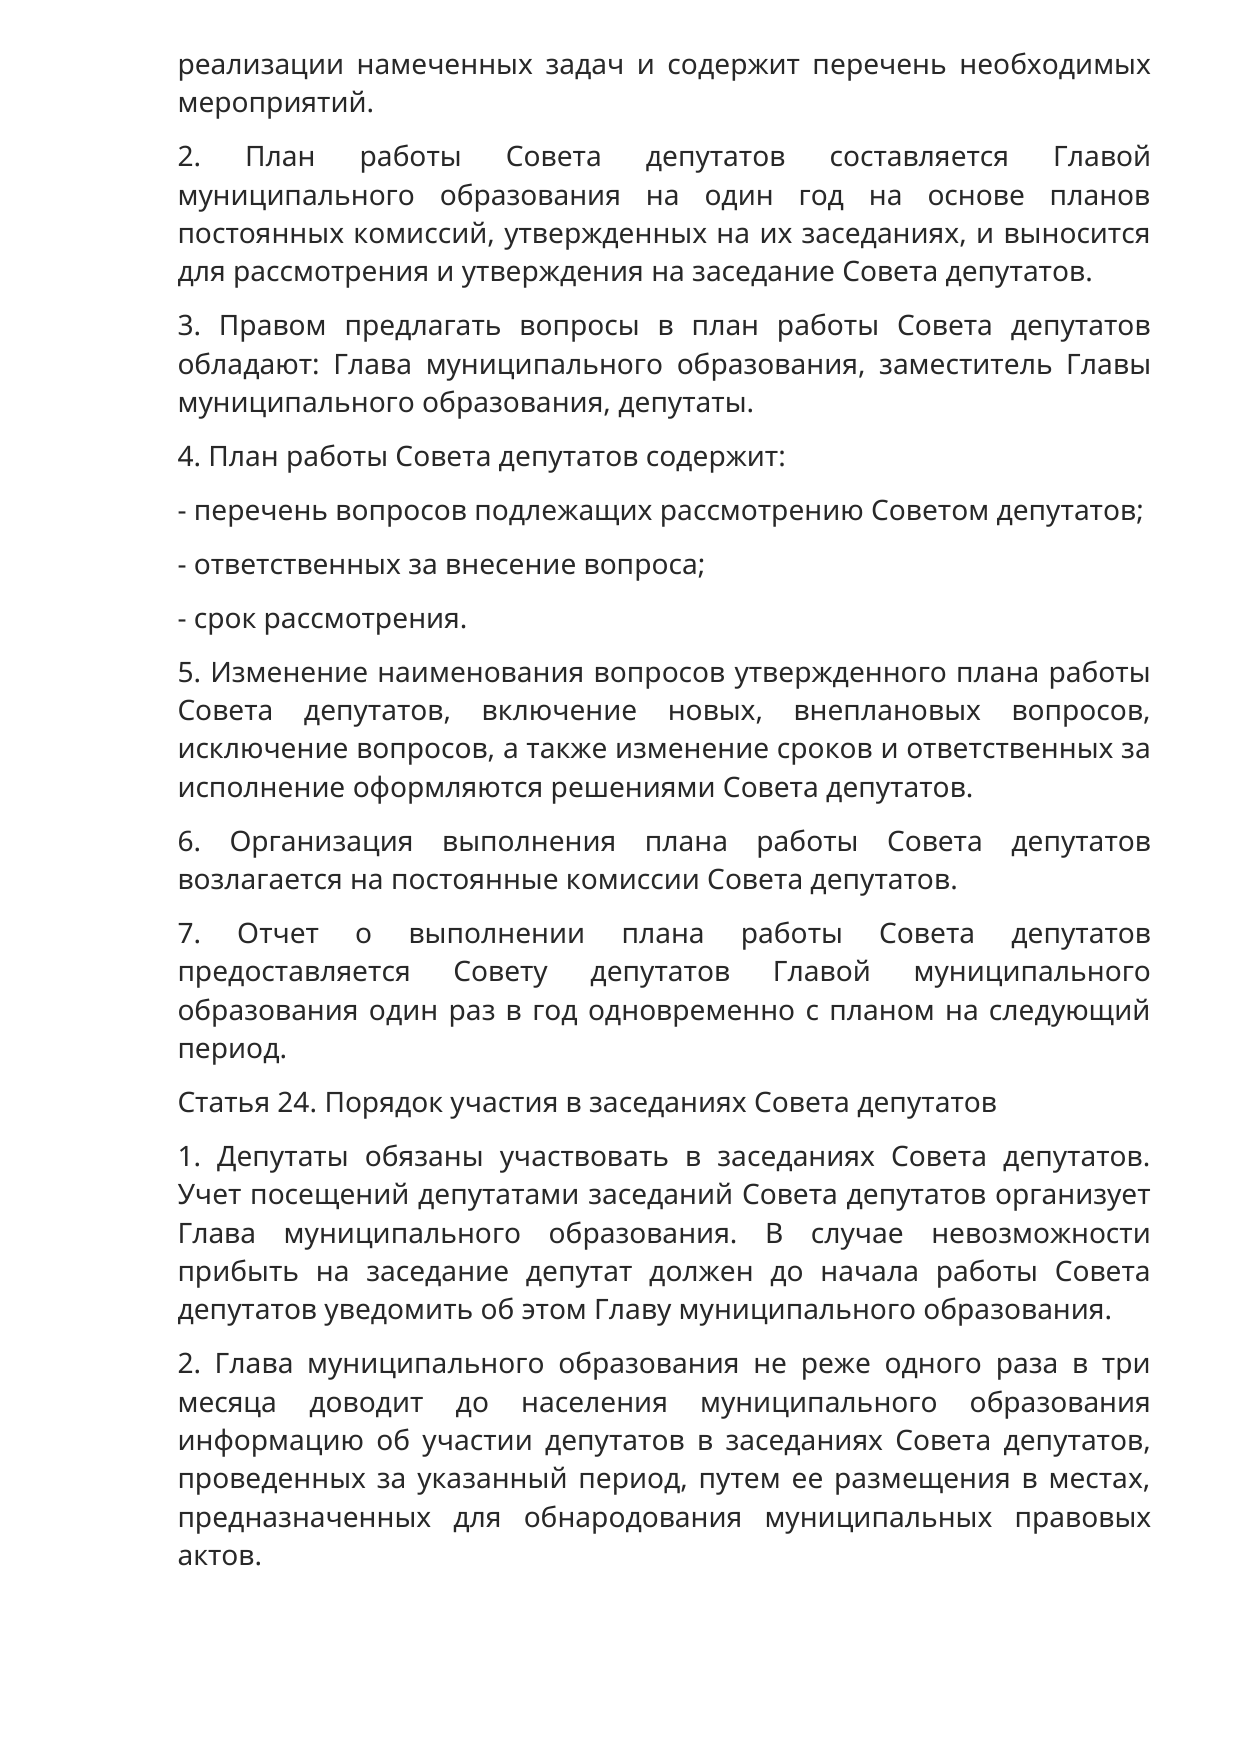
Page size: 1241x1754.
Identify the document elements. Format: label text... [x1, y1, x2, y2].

text - срок рассмотрения. [177, 598, 1152, 636]
text 2. Глава муниципального образования не реже одного раза в три месяца доводит до населения муниципального образования информацию об участии депутатов в заседаниях Совета депутатов, проведенных за указанный период, путем ее размещения в местах, предназначенных для обнародования муниципальных правовых актов. [177, 1343, 1152, 1573]
text 4. План работы Совета депутатов содержит: [177, 436, 1152, 474]
text Статья 24. Порядок участия в заседаниях Совета депутатов [177, 1082, 1152, 1121]
text - ответственных за внесение вопроса; [177, 544, 1152, 582]
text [177, 44, 1152, 121]
text 3. Правом предлагать вопросы в план работы Совета депутатов обладают: Глава муниципального образования, заместитель Главы муниципального образования, депутаты. [177, 306, 1152, 421]
text 7. Отчет о выполнении плана работы Совета депутатов предоставляется Совету депутатов Главой муниципального образования один раз в год одновременно с планом на следующий период. [177, 913, 1152, 1067]
text 1. Депутаты обязаны участвовать в заседаниях Совета депутатов. Учет посещений депутатами заседаний Совета депутатов организует Глава муниципального образования. В случае невозможности прибыть на заседание депутат должен до начала работы Совета депутатов уведомить об этом Главу муниципального образования. [177, 1136, 1152, 1328]
text 6. Организация выполнения плана работы Совета депутатов возлагается на постоянные комиссии Совета депутатов. [177, 821, 1152, 898]
text - перечень вопросов подлежащих рассмотрению Советом депутатов; [177, 490, 1152, 528]
text 2. План работы Совета депутатов составляется Главой муниципального образования на один год на основе планов постоянных комиссий, утвержденных на их заседаниях, и выносится для рассмотрения и утверждения на заседание Совета депутатов. [177, 137, 1152, 290]
text 5. Изменение наименования вопросов утвержденного плана работы Совета депутатов, включение новых, внеплановых вопросов, исключение вопросов, а также изменение сроков и ответственных за исполнение оформляются решениями Совета депутатов. [177, 652, 1152, 805]
